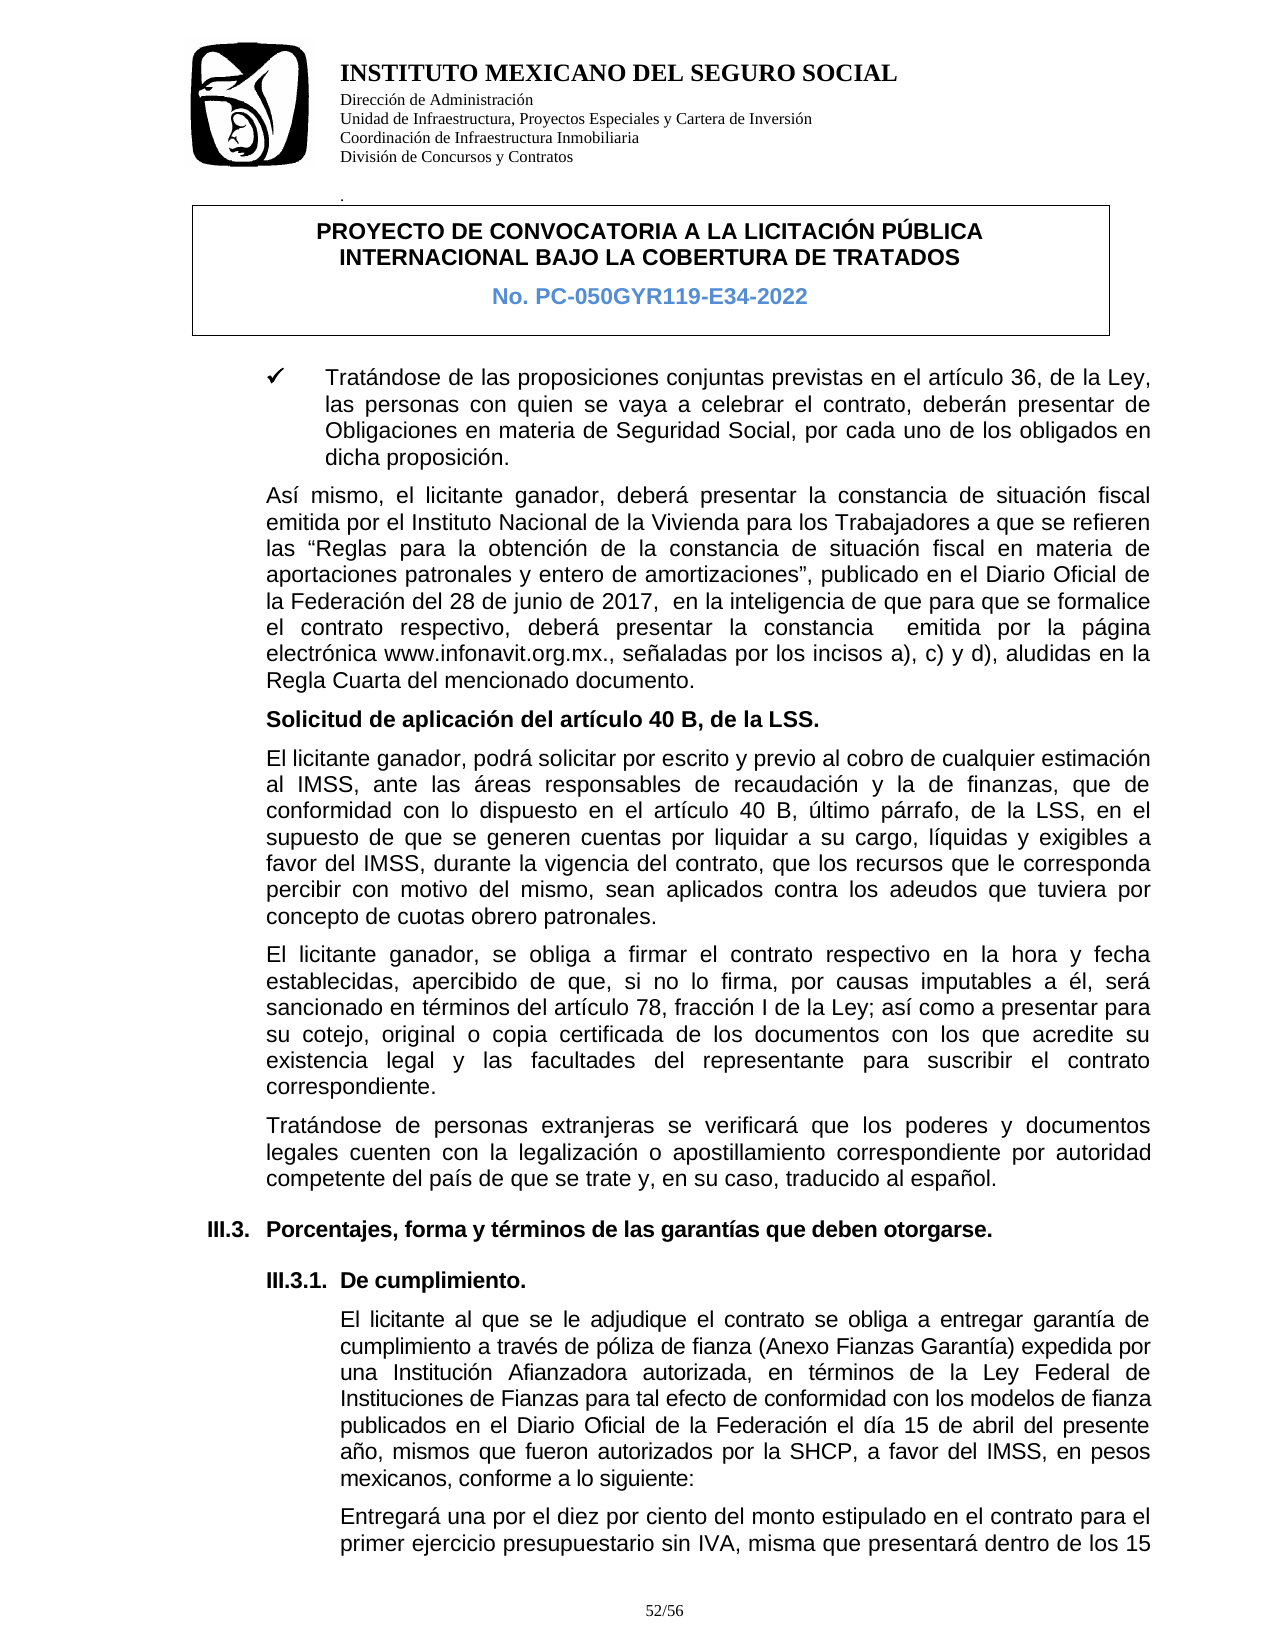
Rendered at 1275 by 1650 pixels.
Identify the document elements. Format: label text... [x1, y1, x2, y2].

text Así mismo, el licitante ganador, deberá presentar la constancia de situación fiscal emitida por el Instituto Nacional de la Vivienda para los Trabajadores a que se refieren las “Reglas para la obtención de la constancia de situación fiscal en materia de aportaciones patronales y entero de amortizaciones”, publicado en el Diario Oficial de la Federación del 28 de junio de 2017, en la inteligencia de que para que se formalice el contrato respectivo, deberá presentar la constancia emitida por la página electrónica www.infonavit.org.mx., señaladas por los incisos a), c) y d), aludidas en la Regla Cuarta del mencionado documento. [266, 482, 1152, 693]
list De cumplimiento. [266, 1267, 1152, 1294]
picture [184, 37, 314, 168]
list Tratándose de las proposiciones conjuntas previstas en el artículo 36, de la Ley, las personas con quien se vaya a celebrar el contrato, deberán presentar de Obligaciones en materia de Seguridad Social, por cada uno de los obligados en dicha proposición. [266, 364, 1152, 470]
text Tratándose de personas extranjeras se verificará que los poderes y documentos legales cuenten con la legalización o apostillamiento correspondiente por autoridad competente del país de que se trate y, en su caso, traducido al español. [266, 1112, 1152, 1191]
text El licitante ganador, se obliga a firmar el contrato respectivo en la hora y fecha establecidas, apercibido de que, si no lo firma, por causas imputables a él, será sancionado en términos del artículo 78, fracción I de la Ley; así como a presentar para su cotejo, original o copia certificada de los documentos con los que acredite su existencia legal y las facultades del representante para suscribir el contrato correspondiente. [266, 941, 1152, 1099]
text El licitante al que se le adjudique el contrato se obliga a entregar garantía de cumplimiento a través de póliza de fianza (Anexo Fianzas Garantía) expedida por una Institución Afianzadora autorizada, en términos de la Ley Federal de Instituciones de Fianzas para tal efecto de conformidad con los modelos de fianza publicados en el Diario Oficial de la Federación el día 15 de abril del presente año, mismos que fueron autorizados por la SHCP, a favor del IMSS, en pesos mexicanos, conforme a lo siguiente: [340, 1306, 1152, 1491]
text El licitante ganador, podrá solicitar por escrito y previo al cobro de cualquier estimación al IMSS, ante las áreas responsables de recaudación y la de finanzas, que de conformidad con lo dispuesto en el artículo 40 B, último párrafo, de la LSS, en el supuesto de que se generen cuentas por liquidar a su cargo, líquidas y exigibles a favor del IMSS, durante la vigencia del contrato, que los recursos que le corresponda percibir con motivo del mismo, sean aplicados contra los adeudos que tuviera por concepto de cuotas obrero patronales. [266, 744, 1152, 929]
text Solicitud de aplicación del artículo 40 B, de la LSS. [266, 706, 1152, 732]
list Porcentajes, forma y términos de las garantías que deben otorgarse. [207, 1216, 1152, 1242]
